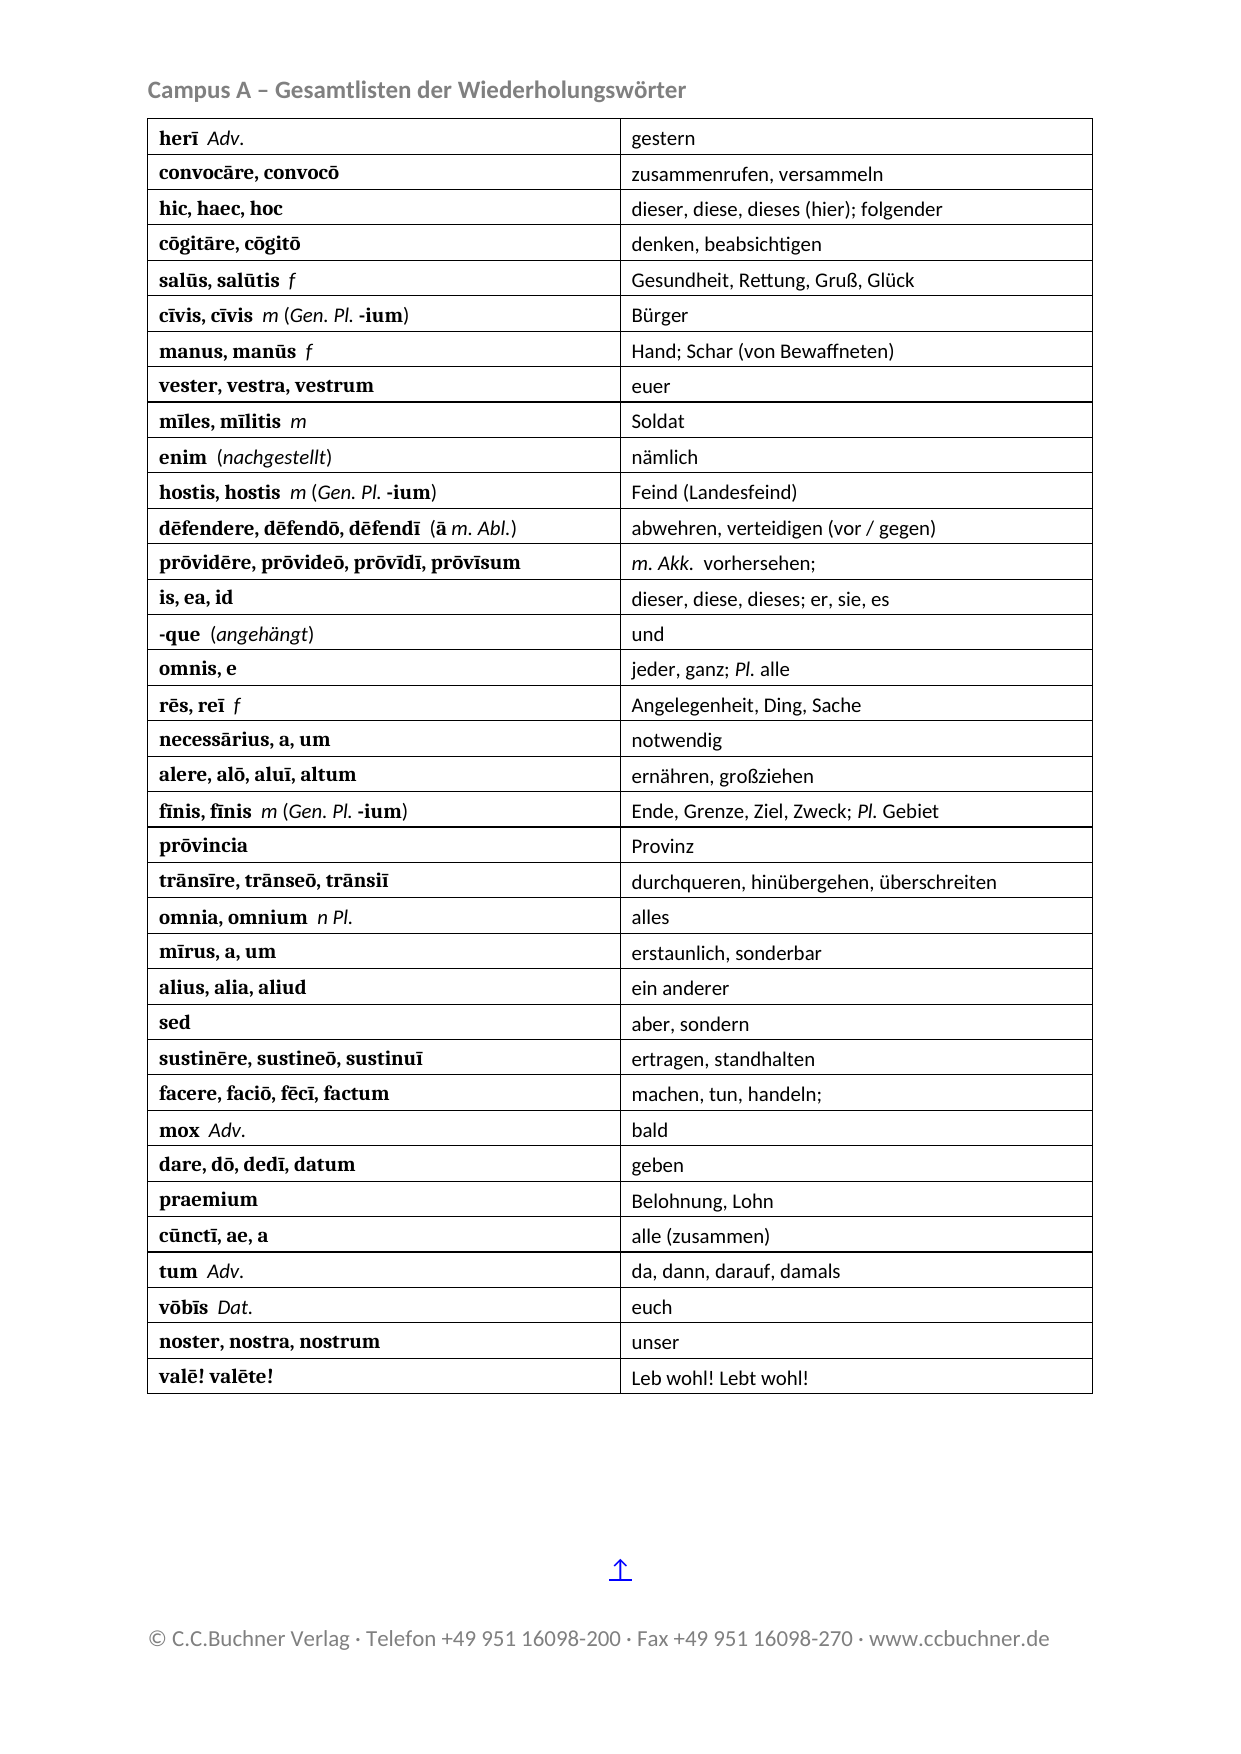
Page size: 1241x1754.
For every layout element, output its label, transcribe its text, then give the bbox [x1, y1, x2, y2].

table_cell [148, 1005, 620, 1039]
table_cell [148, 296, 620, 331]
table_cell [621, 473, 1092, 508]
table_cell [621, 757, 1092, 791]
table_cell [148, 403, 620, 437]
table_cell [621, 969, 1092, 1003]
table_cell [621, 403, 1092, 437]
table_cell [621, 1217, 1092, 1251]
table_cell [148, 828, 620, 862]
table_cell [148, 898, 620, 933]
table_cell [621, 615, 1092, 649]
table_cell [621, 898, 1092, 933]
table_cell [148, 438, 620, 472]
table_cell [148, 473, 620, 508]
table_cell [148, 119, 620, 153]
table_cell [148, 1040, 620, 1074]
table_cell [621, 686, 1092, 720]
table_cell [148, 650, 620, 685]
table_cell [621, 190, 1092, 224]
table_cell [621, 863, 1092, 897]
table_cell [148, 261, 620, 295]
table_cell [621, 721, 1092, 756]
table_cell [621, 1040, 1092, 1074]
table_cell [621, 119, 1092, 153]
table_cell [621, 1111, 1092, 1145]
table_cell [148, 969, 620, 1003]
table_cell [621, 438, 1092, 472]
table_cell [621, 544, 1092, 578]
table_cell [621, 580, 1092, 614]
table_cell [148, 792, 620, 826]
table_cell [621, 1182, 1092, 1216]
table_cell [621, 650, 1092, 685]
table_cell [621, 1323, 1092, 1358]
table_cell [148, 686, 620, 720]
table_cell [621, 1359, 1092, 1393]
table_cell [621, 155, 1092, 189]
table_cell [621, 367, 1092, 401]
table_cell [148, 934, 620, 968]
text ↑ [148, 1553, 1092, 1584]
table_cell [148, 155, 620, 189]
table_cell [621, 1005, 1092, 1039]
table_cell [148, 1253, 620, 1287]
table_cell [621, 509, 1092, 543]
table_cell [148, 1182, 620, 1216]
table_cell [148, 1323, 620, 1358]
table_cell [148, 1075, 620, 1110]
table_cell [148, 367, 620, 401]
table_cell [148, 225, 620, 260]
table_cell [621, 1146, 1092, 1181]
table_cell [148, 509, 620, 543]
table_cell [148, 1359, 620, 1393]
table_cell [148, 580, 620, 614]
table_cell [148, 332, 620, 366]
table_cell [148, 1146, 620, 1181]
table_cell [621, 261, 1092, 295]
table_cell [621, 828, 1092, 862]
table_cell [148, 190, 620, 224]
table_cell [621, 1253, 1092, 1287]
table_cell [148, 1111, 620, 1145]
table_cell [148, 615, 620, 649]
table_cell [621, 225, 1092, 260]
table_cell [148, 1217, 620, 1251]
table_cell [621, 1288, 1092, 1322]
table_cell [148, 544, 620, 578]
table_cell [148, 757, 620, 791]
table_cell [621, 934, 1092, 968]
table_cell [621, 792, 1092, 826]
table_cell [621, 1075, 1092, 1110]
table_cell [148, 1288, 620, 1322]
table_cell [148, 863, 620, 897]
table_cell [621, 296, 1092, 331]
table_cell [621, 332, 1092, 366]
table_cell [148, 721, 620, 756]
